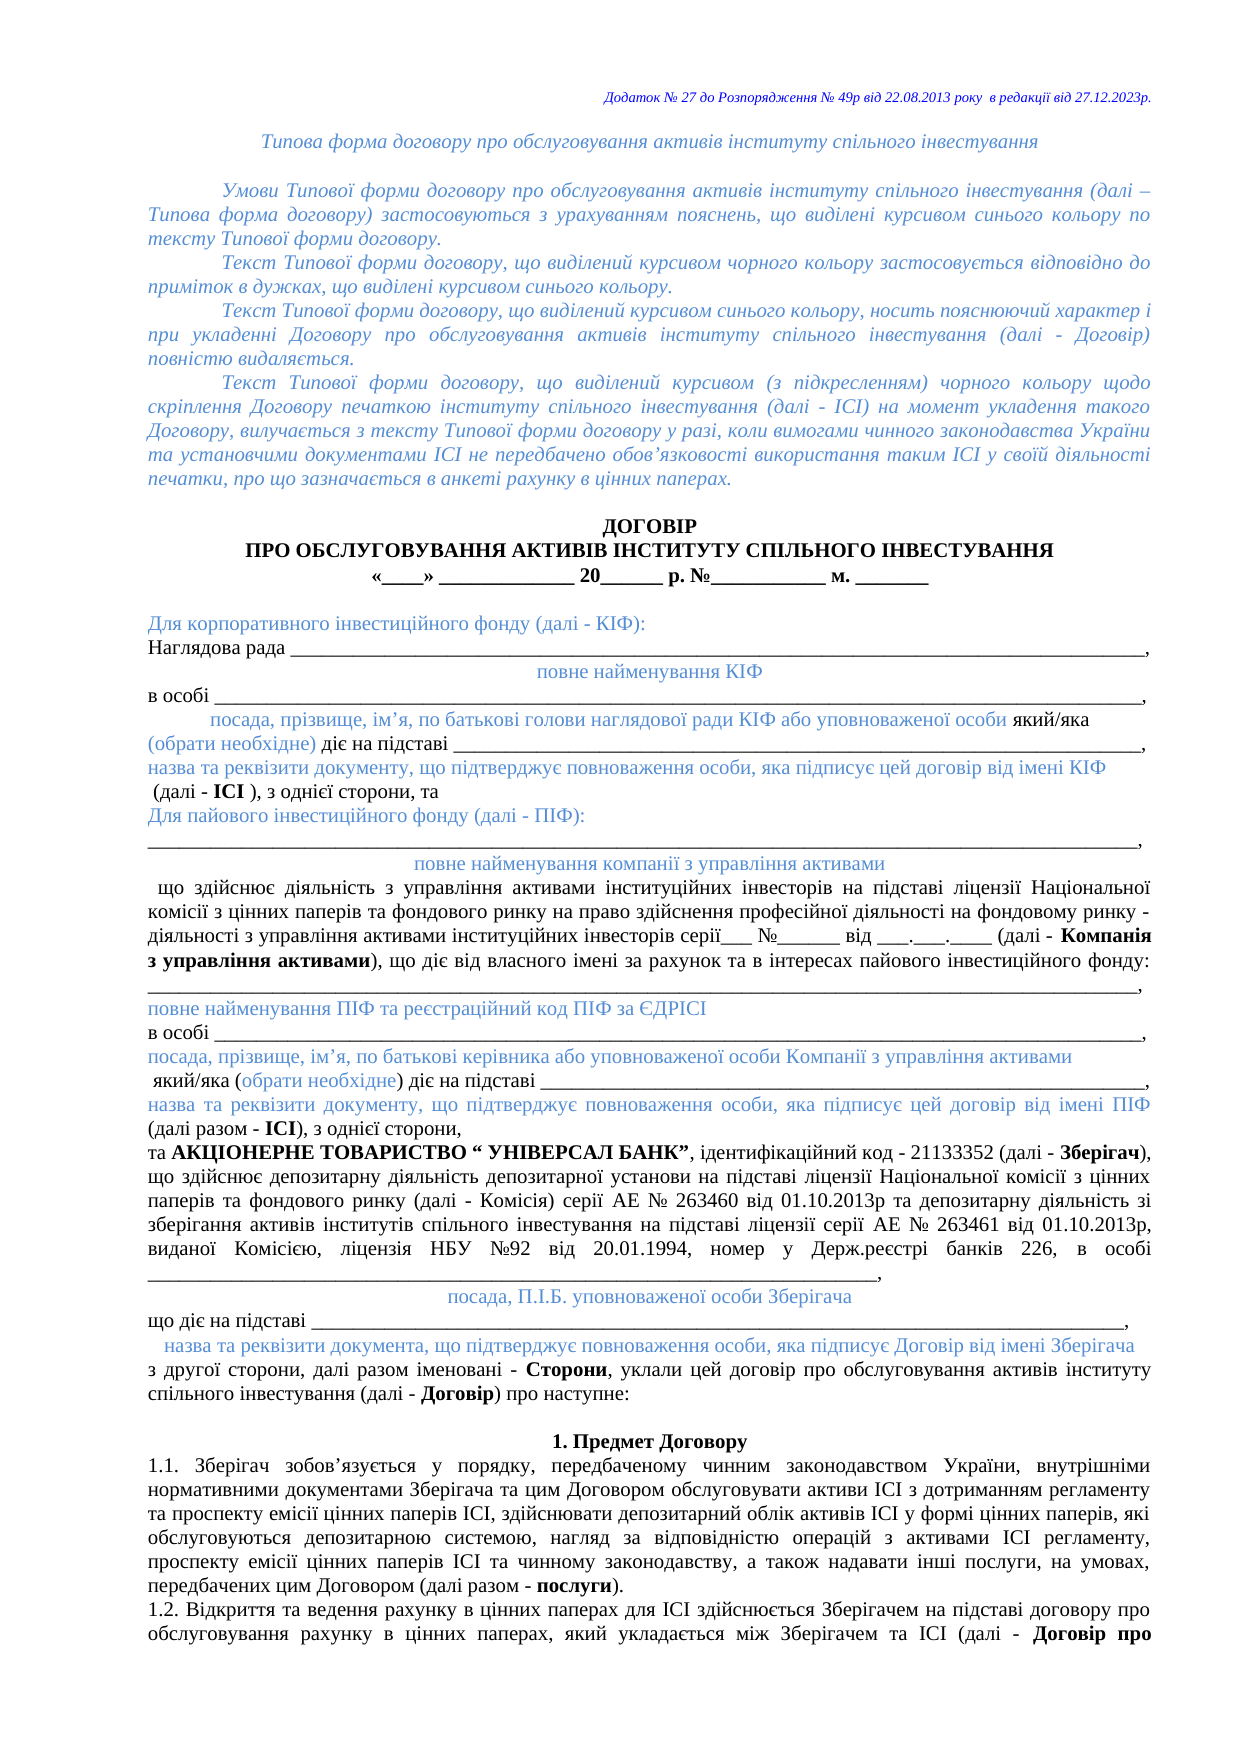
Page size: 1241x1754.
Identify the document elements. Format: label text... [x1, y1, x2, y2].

text в особі _________________________________________________________________________________________, [148, 1020, 1152, 1044]
text _______________________________________________________________________________________________, [148, 827, 1152, 851]
text посада, П.І.Б. уповноваженої особи Зберігача [148, 1284, 1152, 1308]
text в особі _________________________________________________________________________________________, [148, 683, 1152, 707]
text посада, прізвище, ім’я, по батькові керівника або уповноваженої особи Компанії з управління активами [148, 1044, 1152, 1068]
text що діє на підставі ______________________________________________________________________________, [148, 1308, 1152, 1332]
text та АКЦІОНЕРНЕ ТОВАРИСТВО “ УНІВЕРСАЛ БАНК”, ідентифікаційний код - 21133352 (далі - Зберігач), що здійснює депозитарну діяльність депозитарної установи на підставі ліцензії Національної комісії з цінних паперів та фондового ринку (далі - Комісія) серії АЕ № 263460 від 01.10.2013р та депозитарну діяльність зі зберігання активів інститутів спільного інвестування на підставі ліцензії серії АЕ № 263461 від 01.10.2013р, виданої Комісією, ліцензія НБУ №92 від 20.01.1994, номер у Держ.реєстрі банків 226, в особі ______________________________________________________________________, [148, 1140, 1152, 1284]
text посада, прізвище, ім’я, по батькові голови наглядової ради КІФ або уповноваженої особи який/яка [148, 707, 1152, 731]
text Для пайового інвестиційного фонду (далі - ПІФ): [148, 803, 1152, 827]
text Текст Типової форми договору, що виділений курсивом чорного кольору застосовується відповідно до приміток в дужках, що виділені курсивом синього кольору. [148, 250, 1152, 298]
text з другої сторони, далі разом іменовані - Сторони, уклали цей договір про обслуговування активів інституту спільного інвестування (далі - Договір) про наступне: [148, 1357, 1152, 1405]
text Текст Типової форми договору, що виділений курсивом (з підкресленням) чорного кольору щодо скріплення Договору печаткою інституту спільного інвестування (далі - ІСІ) на момент укладення такого Договору, вилучається з тексту Типової форми договору у разі, коли вимогами чинного законодавства України та установчими документами ІСІ не передбачено обов’язковості використання таким ІСІ у своїй діяльності печатки, про що зазначається в анкеті рахунку в цінних паперах. [148, 370, 1152, 490]
text (далі - ІСІ ), з однієї сторони, та [148, 779, 1152, 803]
text ДОГОВІР [148, 514, 1152, 538]
text Текст Типової форми договору, що виділений курсивом синього кольору, носить пояснюючий характер і при укладенні Договору про обслуговування активів інституту спільного інвестування (далі - Договір) повністю видаляється. [148, 298, 1152, 370]
text який/яка (обрати необхідне) діє на підставі __________________________________________________________, [148, 1068, 1152, 1092]
text Умови Типової форми договору про обслуговування активів інституту спільного інвестування (далі – Типова форма договору) застосовуються з урахуванням пояснень, що виділені курсивом синього кольору по тексту Типової форми договору. [148, 177, 1152, 250]
text 1.1. Зберігач зобов’язується у порядку, передбаченому чинним законодавством України, внутрішніми нормативними документами Зберігача та цим Договором обслуговувати активи ІСІ з дотриманням регламенту та проспекту емісії цінних паперів ІСІ, здійснювати депозитарний облік активів ІСІ у формі цінних паперів, які обслуговуються депозитарною системою, нагляд за відповідністю операцій з активами ІСІ регламенту, проспекту емісії цінних паперів ІСІ та чинному законодавству, а також надавати інші послуги, на умовах, передбачених цим Договором (далі разом - послуги). [148, 1453, 1152, 1597]
text 1. Предмет Договору [148, 1429, 1152, 1453]
text Наглядова рада __________________________________________________________________________________, [148, 635, 1152, 659]
text ПРО ОБСЛУГОВУВАННЯ АКТИВІВ ІНСТИТУТУ СПІЛЬНОГО ІНВЕСТУВАННЯ [148, 538, 1152, 562]
text Для корпоративного інвестиційного фонду (далі - КІФ): [148, 611, 1152, 635]
text Типова форма договору про обслуговування активів інституту спільного інвестування [148, 129, 1152, 153]
text (обрати необхідне) діє на підставі __________________________________________________________________, [148, 731, 1152, 755]
text повне найменування компанії з управління активами [148, 851, 1152, 875]
text повне найменування КІФ [148, 659, 1152, 683]
text назва та реквізити документа, що підтверджує повноваження особи, яка підписує Договір від імені Зберігача [148, 1332, 1152, 1357]
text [148, 1597, 1152, 1645]
text назва та реквізити документу, що підтверджує повноваження особи, яка підписує цей договір від імені ПІФ (далі разом - ІСІ), з однієї сторони, [148, 1092, 1152, 1140]
text що здійснює діяльність з управління активами інституційних інвесторів на підставі ліцензії Національної комісії з цінних паперів та фондового ринку на право здійснення професійної діяльності на фондовому ринку - діяльності з управління активами інституційних інвесторів серії___ №______ від ___.___.____ (далі - Компанія з управління активами), що діє від власного імені за рахунок та в інтересах пайового інвестиційного фонду: _______________________________________________________________________________________________, повне найменування ПІФ та реєстраційний код ПІФ за ЄДРІСІ [148, 875, 1152, 1020]
text «____» _____________ 20______ р. №___________ м. _______ [148, 562, 1152, 587]
title Додаток № 27 до Розпорядження № 49р від 22.08.2013 року в редакції від 27.12.2023р. [369, 88, 1152, 105]
text назва та реквізити документу, що підтверджує повноваження особи, яка підписує цей договір від імені КІФ [148, 755, 1152, 779]
